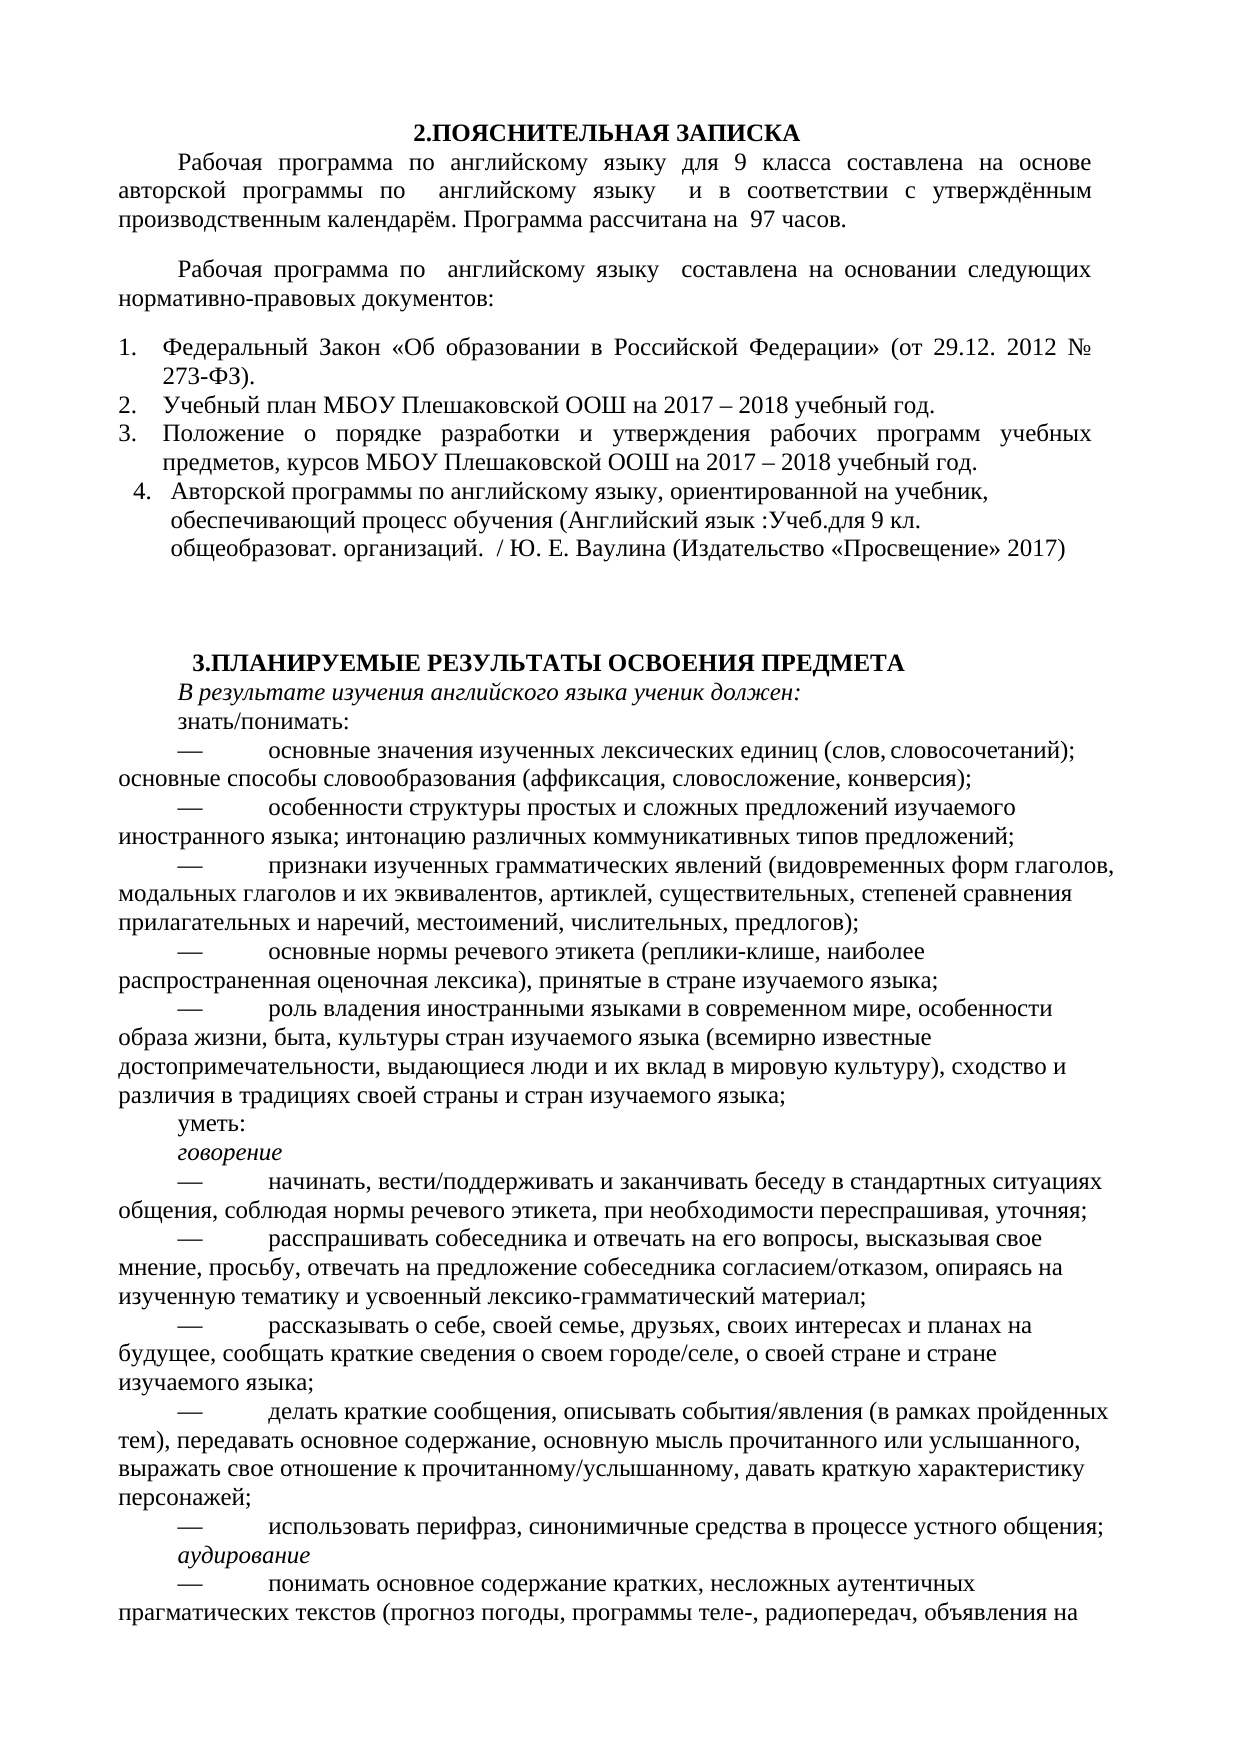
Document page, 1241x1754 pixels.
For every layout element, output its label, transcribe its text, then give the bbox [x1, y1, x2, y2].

list делать краткие сообщения, описывать события/явления (в рамках пройденных тем), передавать основное содержание, основную мысль прочитанного или услышанного, выражать свое отношение к прочитанному/услышанному, давать краткую характеристику персонажей; [118, 1396, 1122, 1511]
text Рабочая программа по английскому языку для 9 класса составлена на основе авторской программы по английскому языку и в соответствии с утверждённым производственным календарём. Программа рассчитана на 97 часов. [118, 147, 1093, 233]
text В результате изучения английского языка ученик должен: [118, 677, 1122, 706]
list признаки изученных грамматических явлений (видовременных форм глаголов, модальных глаголов и их эквивалентов, артиклей, существительных, степеней сравнения прилагательных и наречий, местоимений, числительных, предлогов); [118, 850, 1122, 936]
list Федеральный Закон «Об образовании в Российской Федерации» (от 29.12. 2012 № 273-ФЗ). [118, 332, 1093, 390]
text уметь: [118, 1108, 1122, 1137]
list Авторской программы по английскому языку, ориентированной на учебник, обеспечивающий процесс обучения (Английский язык :Учеб.для 9 кл. общеобразоват. организаций. / Ю. Е. Ваулина (Издательство «Просвещение» 2017) [133, 476, 1093, 562]
list роль владения иностранными языками в современном мире, особенности образа жизни, быта, культуры стран изучаемого языка (всемирно известные достопримечательности, выдающиеся люди и их вклад в мировую культуру), сходство и различия в традициях своей страны и стран изучаемого языка; [118, 993, 1122, 1108]
text знать/понимать: [118, 706, 1122, 735]
list Положение о порядке разработки и утверждения рабочих программ учебных предметов, курсов МБОУ Плешаковской ООШ на 2017 – 2018 учебный год. [118, 418, 1093, 476]
list расспрашивать собеседника и отвечать на его вопросы, высказывая свое мнение, просьбу, отвечать на предложение собеседника согласием/отказом, опираясь на изученную тематику и усвоенный лексико-грамматический материал; [118, 1223, 1122, 1310]
list Учебный план МБОУ Плешаковской ООШ на 2017 – 2018 учебный год. [118, 390, 1093, 418]
list использовать перифраз, синонимичные средства в процессе устного общения; [118, 1511, 1122, 1540]
text 2.ПОЯСНИТЕЛЬНАЯ ЗАПИСКА [339, 118, 1122, 147]
text Рабочая программа по английскому языку составлена на основании следующих нормативно-правовых документов: [118, 254, 1093, 311]
text аудирование [118, 1540, 1122, 1568]
list особенности структуры простых и сложных предложений изучаемого иностранного языка; интонацию различных коммуникативных типов предложений; [118, 792, 1122, 850]
list основные значения изученных лексических единиц (слов, словосочетаний); основные способы словообразования (аффиксация, словосложение, конверсия); [118, 735, 1122, 792]
text говорение [118, 1137, 1122, 1166]
list рассказывать о себе, своей семье, друзьях, своих интересах и планах на будущее, сообщать краткие сведения о своем городе/селе, о своей стране и стране изучаемого языка; [118, 1310, 1122, 1396]
text 3.ПЛАНИРУЕМЫЕ РЕЗУЛЬТАТЫ ОСВОЕНИЯ ПРЕДМЕТА [118, 648, 1122, 677]
list основные нормы речевого этикета (реплики-клише, наиболее распространенная оценочная лексика), принятые в стране изучаемого языка; [118, 936, 1122, 993]
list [118, 1568, 1122, 1626]
list начинать, вести/поддерживать и заканчивать беседу в стандартных ситуациях общения, соблюдая нормы речевого этикета, при необходимости переспрашивая, уточняя; [118, 1166, 1122, 1223]
